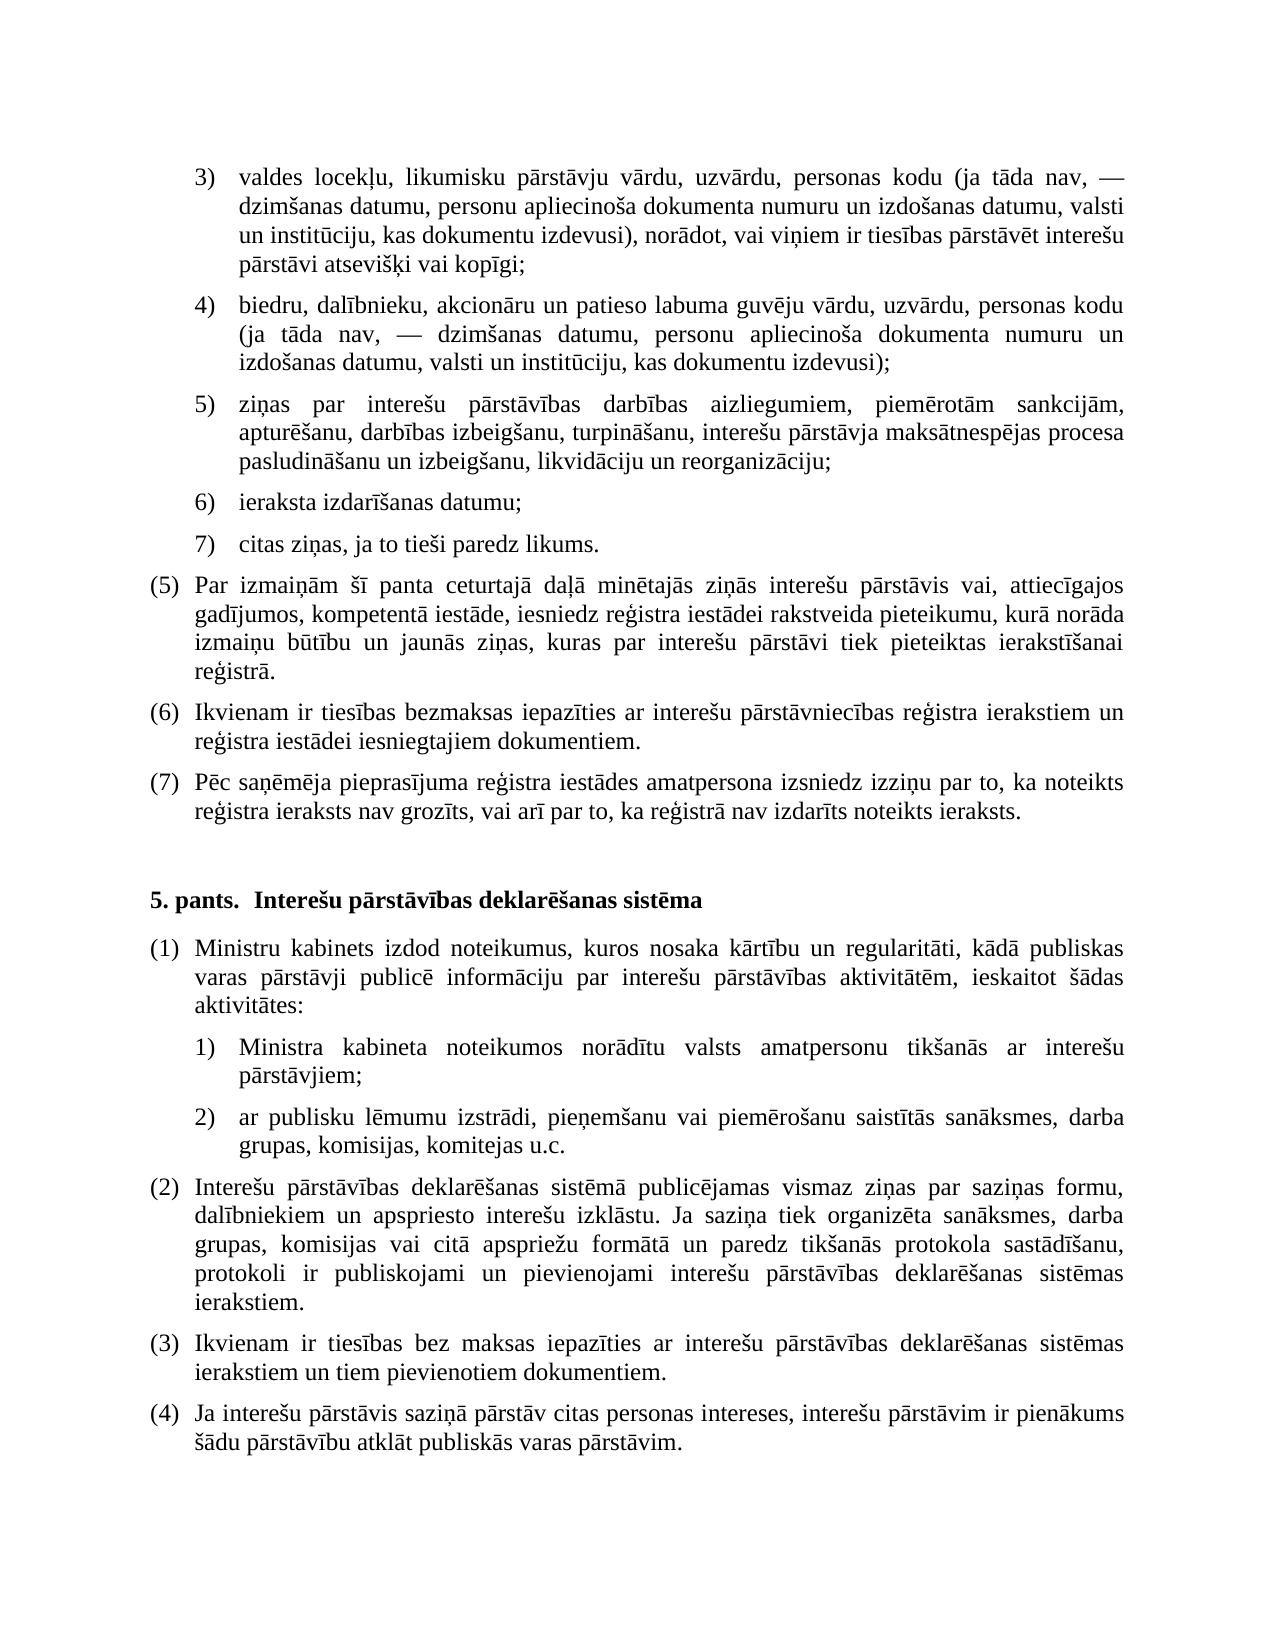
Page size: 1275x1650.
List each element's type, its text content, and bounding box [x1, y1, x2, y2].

subtitle Ikvienam ir tiesības bez maksas iepazīties ar interešu pārstāvības deklarēšanas sistēmas ierakstiem un tiem pievienotiem dokumentiem. [150, 1328, 1125, 1385]
subtitle Interešu pārstāvības deklarēšanas sistēma [150, 885, 1125, 914]
subtitle citas ziņas, ja to tieši paredz likums. [194, 529, 1125, 557]
subtitle Ministra kabineta noteikumos norādītu valsts amatpersonu tikšanās ar interešu pārstāvjiem; [194, 1032, 1125, 1089]
subtitle biedru, dalībnieku, akcionāru un patieso labuma guvēju vārdu, uzvārdu, personas kodu (ja tāda nav, — dzimšanas datumu, personu apliecinoša dokumenta numuru un izdošanas datumu, valsti un institūciju, kas dokumentu izdevusi); [194, 290, 1125, 376]
subtitle Pēc saņēmēja pieprasījuma reģistra iestādes amatpersona izsniedz izziņu par to, ka noteikts reģistra ieraksts nav grozīts, vai arī par to, ka reģistrā nav izdarīts noteikts ieraksts. [150, 767, 1125, 825]
subtitle Ministru kabinets izdod noteikumus, kuros nosaka kārtību un regularitāti, kādā publiskas varas pārstāvji publicē informāciju par interešu pārstāvības aktivitātēm, ieskaitot šādas aktivitātes: [150, 933, 1125, 1019]
subtitle ar publisku lēmumu izstrādi, pieņemšanu vai piemērošanu saistītās sanāksmes, darba grupas, komisijas, komitejas u.c. [194, 1102, 1125, 1159]
subtitle Ikvienam ir tiesības bezmaksas iepazīties ar interešu pārstāvniecības reģistra ierakstiem un reģistra iestādei iesniegtajiem dokumentiem. [150, 697, 1125, 755]
subtitle Interešu pārstāvības deklarēšanas sistēmā publicējamas vismaz ziņas par saziņas formu, dalībniekiem un apspriesto interešu izklāstu. Ja saziņa tiek organizēta sanāksmes, darba grupas, komisijas vai citā apspriežu formātā un paredz tikšanās protokola sastādīšanu, protokoli ir publiskojami un pievienojami interešu pārstāvības deklarēšanas sistēmas ierakstiem. [150, 1172, 1125, 1315]
subtitle valdes locekļu, likumisku pārstāvju vārdu, uzvārdu, personas kodu (ja tāda nav, — dzimšanas datumu, personu apliecinoša dokumenta numuru un izdošanas datumu, valsti un institūciju, kas dokumentu izdevusi), norādot, vai viņiem ir tiesības pārstāvēt interešu pārstāvi atsevišķi vai kopīgi; [194, 162, 1125, 277]
subtitle ieraksta izdarīšanas datumu; [194, 487, 1125, 516]
subtitle ziņas par interešu pārstāvības darbības aizliegumiem, piemērotām sankcijām, apturēšanu, darbības izbeigšanu, turpināšanu, interešu pārstāvja maksātnespējas procesa pasludināšanu un izbeigšanu, likvidāciju un reorganizāciju; [194, 389, 1125, 475]
subtitle Par izmaiņām šī panta ceturtajā daļā minētajās ziņās interešu pārstāvis vai, attiecīgajos gadījumos, kompetentā iestāde, iesniedz reģistra iestādei rakstveida pieteikumu, kurā norāda izmaiņu būtību un jaunās ziņas, kuras par interešu pārstāvi tiek pieteiktas ierakstīšanai reģistrā. [150, 570, 1125, 685]
subtitle Ja interešu pārstāvis saziņā pārstāv citas personas intereses, interešu pārstāvim ir pienākums šādu pārstāvību atklāt publiskās varas pārstāvim. [150, 1398, 1125, 1455]
